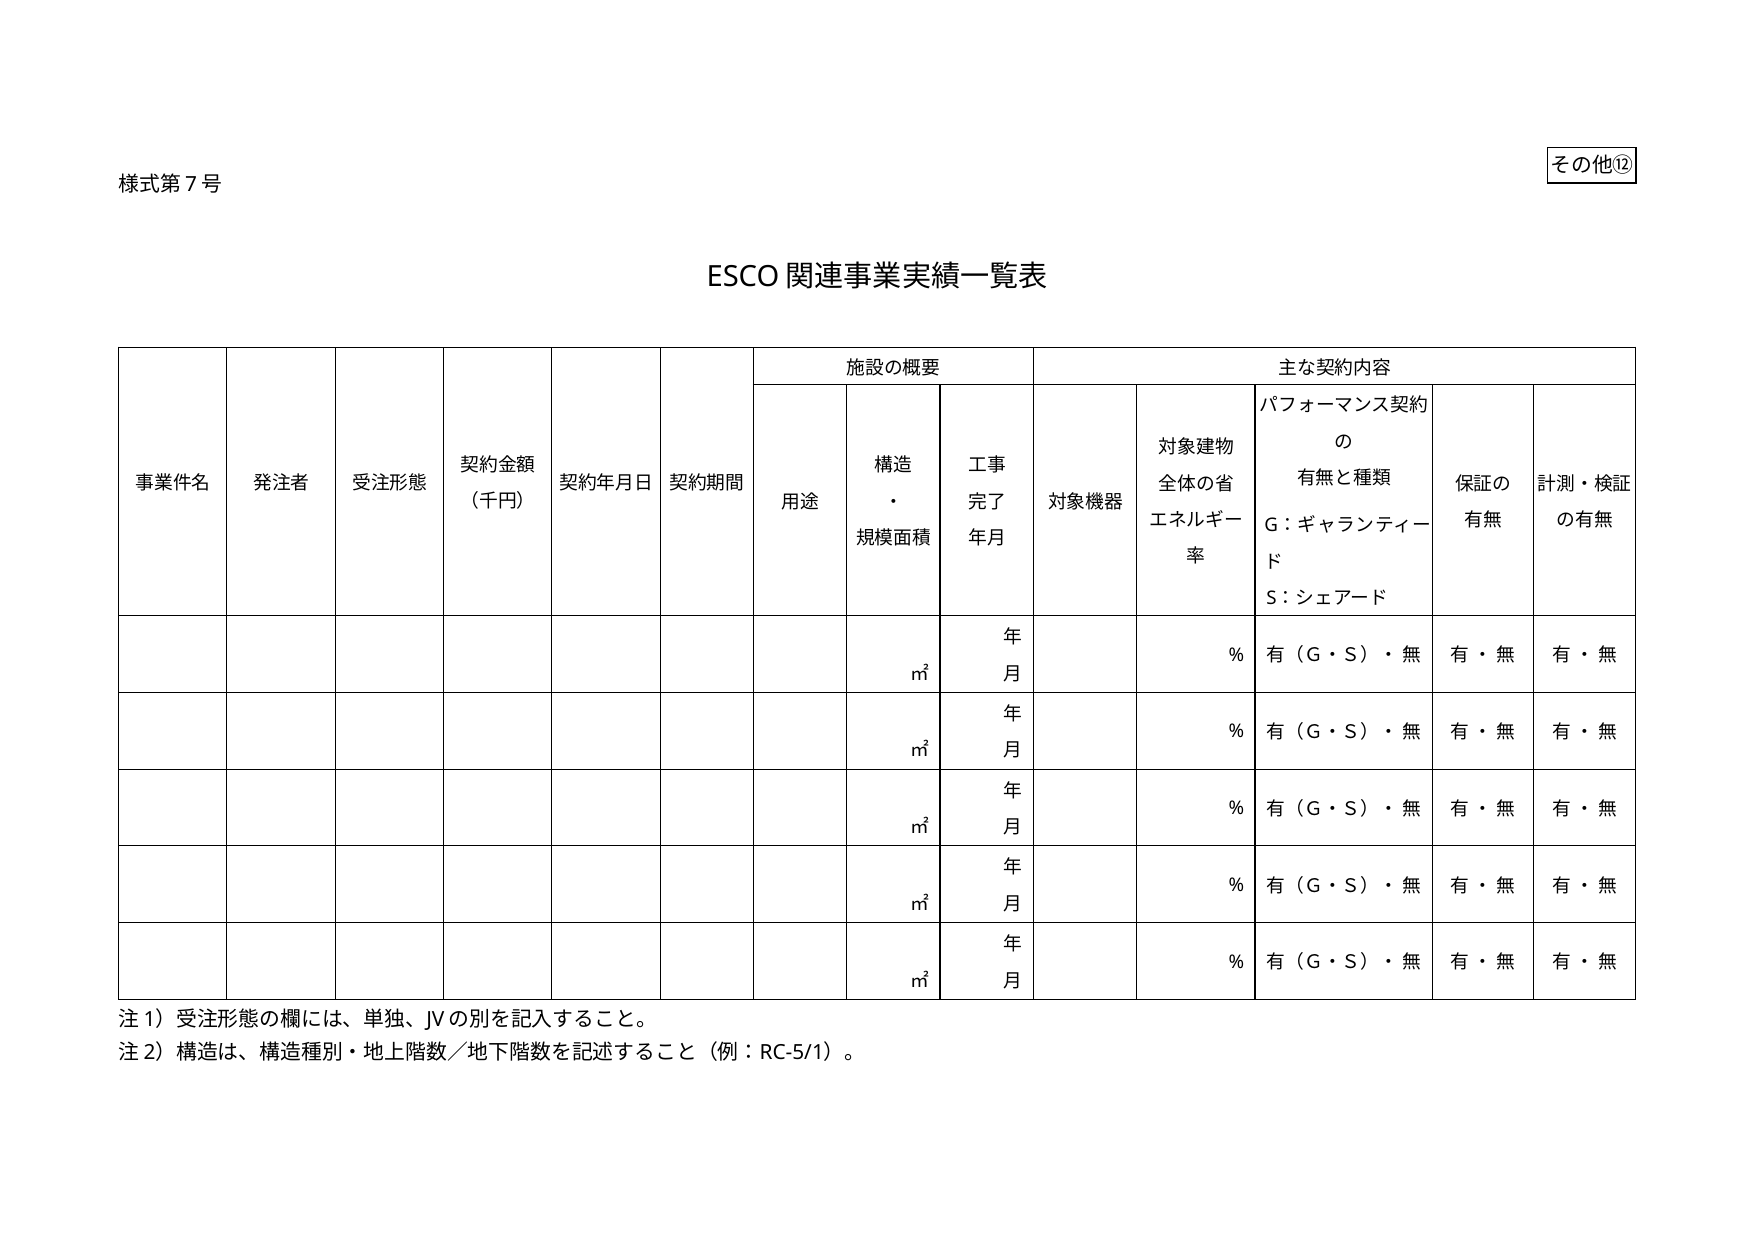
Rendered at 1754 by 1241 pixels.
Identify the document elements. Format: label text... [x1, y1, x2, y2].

table_cell [227, 770, 335, 845]
table_cell [119, 770, 226, 845]
table_header 施設の概要 [754, 348, 1033, 384]
table_cell [661, 846, 753, 922]
table_cell [444, 616, 551, 692]
table_cell 年 月 [941, 693, 1033, 768]
table_cell [552, 693, 660, 768]
table_cell 有 ・ 無 [1534, 770, 1635, 845]
text 注1）受注形態の欄には、単独、JVの別を記入すること。 [118, 1000, 1636, 1033]
table_cell [661, 923, 753, 999]
table_header 主な契約内容 [1034, 348, 1635, 384]
table_cell [754, 770, 846, 845]
table_cell [1034, 693, 1136, 768]
table_cell [227, 693, 335, 768]
table_cell 有 ・ 無 [1433, 616, 1533, 692]
table_cell [1034, 616, 1136, 692]
table_cell [754, 923, 846, 999]
table_cell 工事 完了 年月 [941, 385, 1033, 615]
table_cell パフォーマンス契約の 有無と種類 G：ギャランティード S：シェアード [1256, 385, 1432, 615]
table_cell [444, 923, 551, 999]
table_cell [444, 846, 551, 922]
table_cell ㎡ [847, 846, 939, 922]
table_cell [1034, 923, 1136, 999]
table_cell [336, 616, 443, 692]
table_cell [336, 923, 443, 999]
table_cell [661, 770, 753, 845]
table_cell 有（Ｇ・Ｓ）・ 無 [1256, 693, 1432, 768]
table_cell % [1137, 693, 1254, 768]
table_cell 対象建物 全体の省 エネルギー率 [1137, 385, 1254, 615]
text 注2）構造は、構造種別・地上階数／地下階数を記述すること（例：RC-5/1）。 [118, 1033, 1636, 1066]
table_cell [661, 616, 753, 692]
table_cell % [1137, 923, 1254, 999]
table_cell [1034, 770, 1136, 845]
table_cell 有 ・ 無 [1534, 846, 1635, 922]
table_cell 有 ・ 無 [1433, 846, 1533, 922]
table_cell 構造 ・ 規模面積 [847, 385, 939, 615]
table_cell ㎡ [847, 616, 939, 692]
table_cell [1034, 846, 1136, 922]
table_cell [552, 923, 660, 999]
table_header 契約期間 [661, 348, 753, 615]
table_cell [227, 616, 335, 692]
table_cell 保証の 有無 [1433, 385, 1533, 615]
table_header 契約年月日 [552, 348, 660, 615]
table_cell 有 ・ 無 [1433, 923, 1533, 999]
table_cell 有 ・ 無 [1433, 770, 1533, 845]
table_cell 有 ・ 無 [1433, 693, 1533, 768]
table_cell 有 ・ 無 [1534, 693, 1635, 768]
table_cell 年 月 [941, 770, 1033, 845]
table_header 発注者 [227, 348, 335, 615]
table_cell [754, 693, 846, 768]
table_cell 用途 [754, 385, 846, 615]
table_header 事業件名 [119, 348, 226, 615]
table_cell [119, 846, 226, 922]
table_cell [119, 693, 226, 768]
table_cell % [1137, 616, 1254, 692]
table_cell 有（Ｇ・Ｓ）・ 無 [1256, 770, 1432, 845]
table_cell [336, 770, 443, 845]
table_cell 有（Ｇ・Ｓ）・ 無 [1256, 616, 1432, 692]
table_cell [661, 693, 753, 768]
table_cell 年 月 [941, 846, 1033, 922]
table_cell 対象機器 [1034, 385, 1136, 615]
table_cell [444, 770, 551, 845]
table_cell 年 月 [941, 923, 1033, 999]
table_cell 有（Ｇ・Ｓ）・ 無 [1256, 846, 1432, 922]
table_cell [754, 616, 846, 692]
table_header 契約金額 （千円） [444, 348, 551, 615]
table_cell 有 ・ 無 [1534, 616, 1635, 692]
table_cell 計測・検証 の有無 [1534, 385, 1635, 615]
table_header 受注形態 [336, 348, 443, 615]
table_cell 有（Ｇ・Ｓ）・ 無 [1256, 923, 1432, 999]
table_cell [552, 770, 660, 845]
text ESCO関連事業実績一覧表 [118, 237, 1636, 310]
table_cell ㎡ [847, 693, 939, 768]
table_cell 年 月 [941, 616, 1033, 692]
table_cell [119, 923, 226, 999]
table_cell [336, 693, 443, 768]
table_cell [552, 846, 660, 922]
table_cell [227, 923, 335, 999]
table_cell [336, 846, 443, 922]
table_cell [119, 616, 226, 692]
table_cell % [1137, 770, 1254, 845]
table_cell 有 ・ 無 [1534, 923, 1635, 999]
table_cell ㎡ [847, 923, 939, 999]
table_cell [444, 693, 551, 768]
table_cell ㎡ [847, 770, 939, 845]
table_cell [754, 846, 846, 922]
table_cell % [1137, 846, 1254, 922]
table_cell [552, 616, 660, 692]
text 様式第7号 [118, 164, 1636, 201]
table_cell [227, 846, 335, 922]
